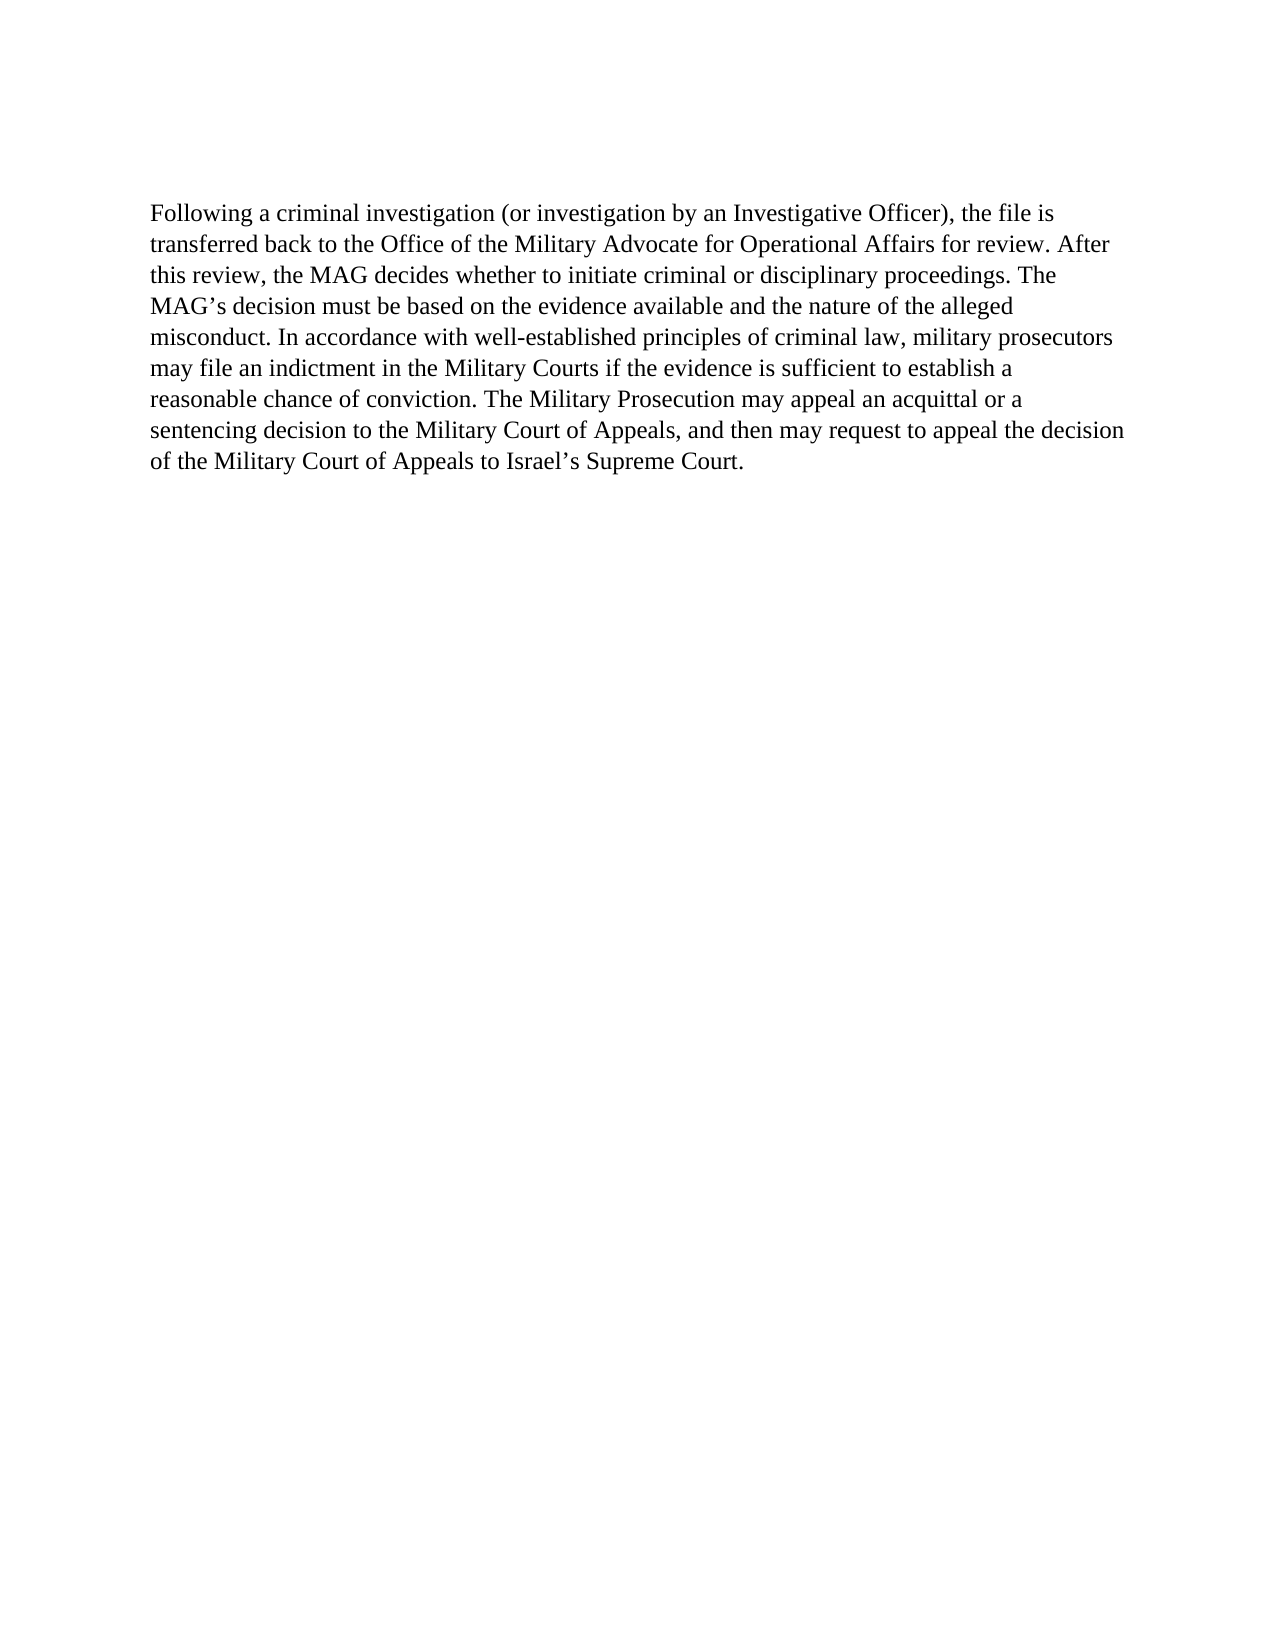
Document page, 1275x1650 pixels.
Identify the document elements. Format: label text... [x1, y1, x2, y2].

text Following a criminal investigation (or investigation by an Investigative Officer), the file is transferred back to the Office of the Military Advocate for Operational Affairs for review. After this review, the MAG decides whether to initiate criminal or disciplinary proceedings. The MAG’s decision must be based on the evidence available and the nature of the alleged misconduct. In accordance with well-established principles of criminal law, military prosecutors may file an indictment in the Military Courts if the evidence is sufficient to establish a reasonable chance of conviction. The Military Prosecution may appeal an acquittal or a sentencing decision to the Military Court of Appeals, and then may request to appeal the decision of the Military Court of Appeals to Israel’s Supreme Court. [150, 198, 1125, 475]
